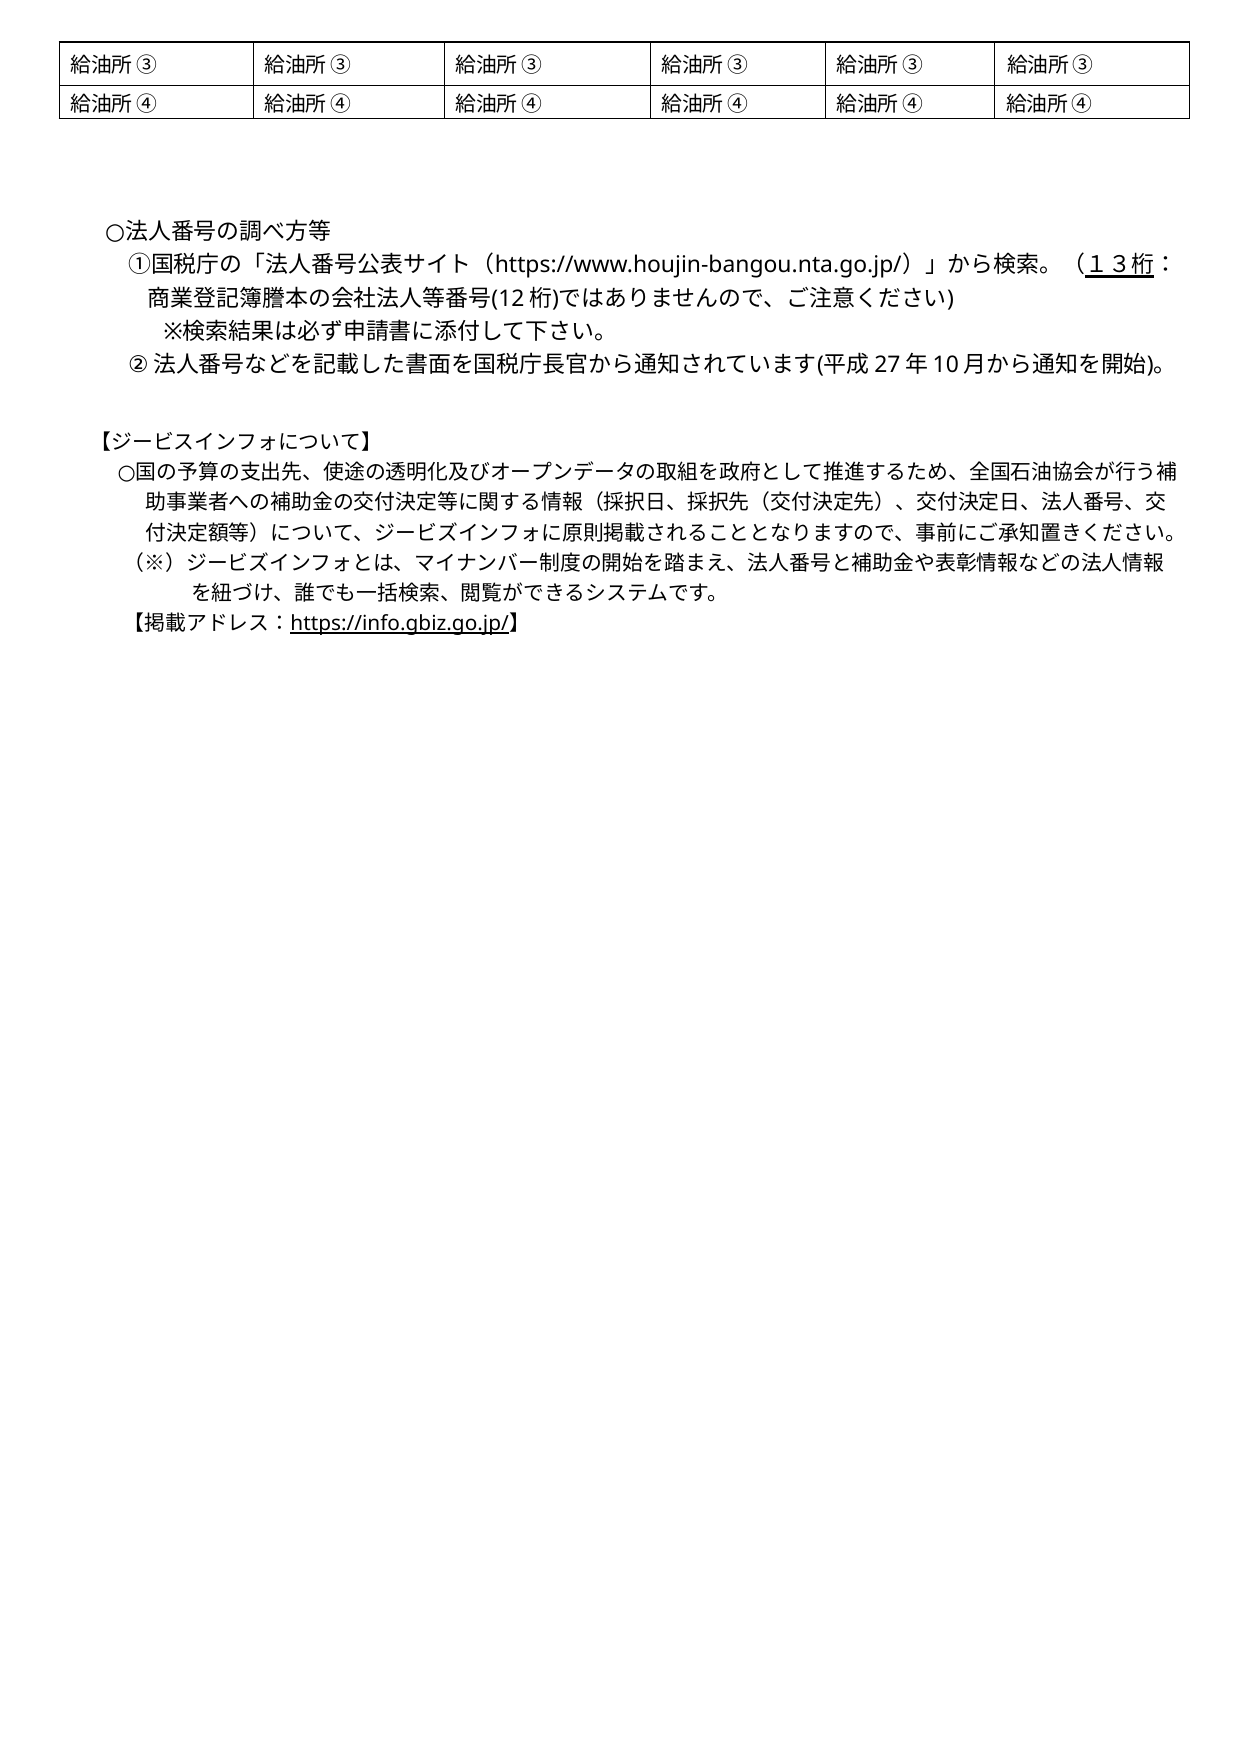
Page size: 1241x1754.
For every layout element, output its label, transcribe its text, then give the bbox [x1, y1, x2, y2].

table_cell 給油所 ④ [445, 86, 650, 118]
text ①国税庁の「法人番号公表サイト（https://www.houjin-bangou.nta.go.jp/）」から検索。（１３桁：商業登記簿謄本の会社法人等番号(12桁)ではありませんので、ご注意ください) [59, 246, 1181, 313]
text ○法人番号の調べ方等 [59, 213, 1181, 246]
text 【掲載アドレス：https://info.gbiz.go.jp/】 [123, 606, 1181, 637]
table_cell 給油所 ③ [60, 43, 253, 85]
text （※）ジービズインフォとは、マイナンバー制度の開始を踏まえ、法人番号と補助金や表彰情報などの法人情報を紐づけ、誰でも一括検索、閲覧ができるシステムです。 [123, 546, 1181, 606]
text 【ジービスインフォについて】 [59, 425, 1181, 455]
text ②法人番号などを記載した書面を国税庁長官から通知されています(平成27年10月から通知を開始)。 [59, 346, 1196, 379]
table_cell 給油所 ③ [254, 43, 444, 85]
table_cell 給油所 ④ [651, 86, 825, 118]
text ○国の予算の支出先、使途の透明化及びオープンデータの取組を政府として推進するため、全国石油協会が行う補助事業者への補助金の交付決定等に関する情報（採択日、採択先（交付決定先）、交付決定日、法人番号、交付決定額等）について、ジービズインフォに原則掲載されることとなりますので、事前にご承知置きください。 [117, 455, 1181, 546]
table_cell 給油所 ④ [995, 86, 1189, 118]
table_cell 給油所 ④ [826, 86, 994, 118]
table_cell 給油所 ③ [445, 43, 650, 85]
table_cell 給油所 ③ [826, 43, 994, 85]
text ※検索結果は必ず申請書に添付して下さい。 [117, 313, 1219, 346]
table_cell 給油所 ③ [651, 43, 825, 85]
table_cell 給油所 ④ [60, 86, 253, 118]
table_cell 給油所 ④ [254, 86, 444, 118]
table_cell 給油所 ③ [995, 43, 1189, 85]
